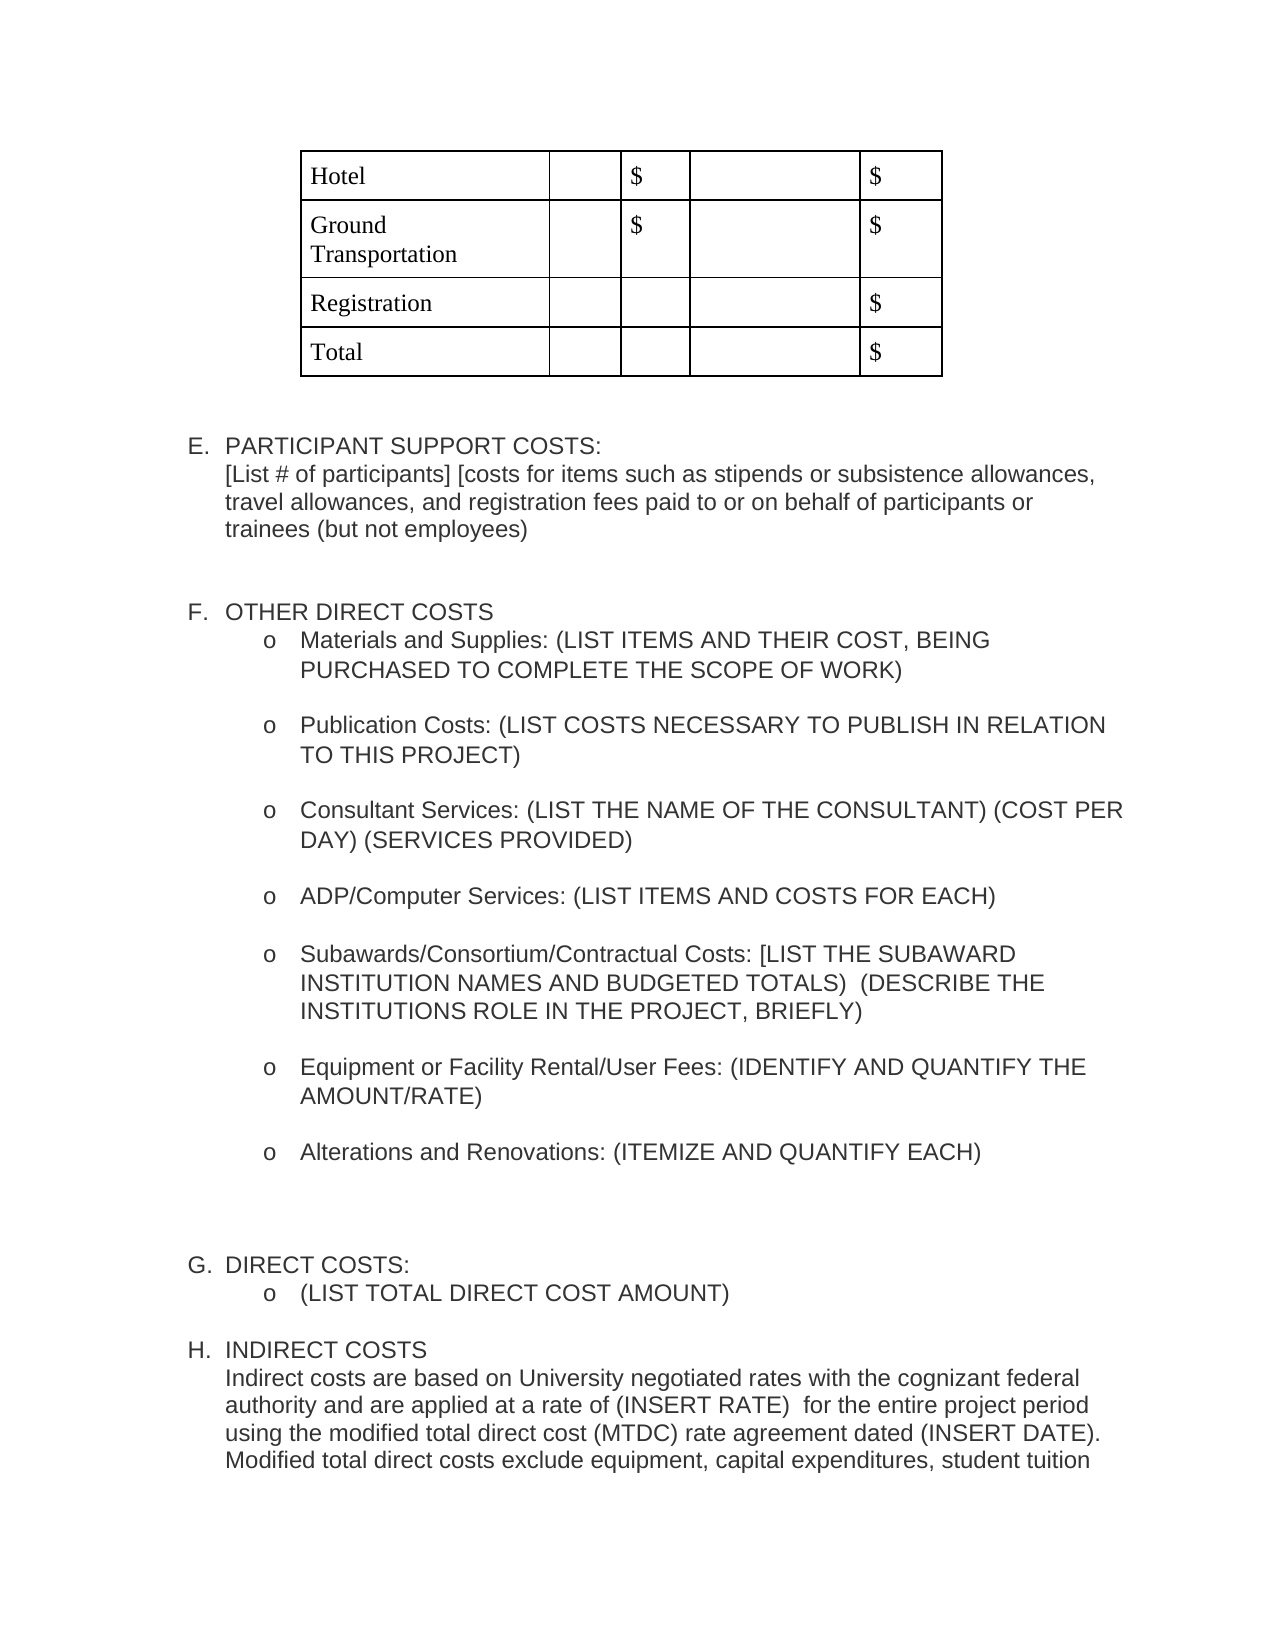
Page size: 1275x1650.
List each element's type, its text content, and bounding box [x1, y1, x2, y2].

table_cell [550, 152, 620, 199]
table_cell $ [861, 152, 941, 199]
list Publication Costs: (LIST COSTS NECESSARY TO PUBLISH IN RELATION TO THIS PROJECT) [262, 711, 1125, 796]
table_cell [550, 278, 620, 326]
list PARTICIPANT SUPPORT COSTS: [187, 432, 1125, 460]
table_cell $ [861, 328, 941, 375]
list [187, 1336, 1125, 1474]
list Equipment or Facility Rental/User Fees: (IDENTIFY AND QUANTIFY THE AMOUNT/RATE) [262, 1052, 1125, 1138]
table_cell Registration [302, 278, 549, 326]
list DIRECT COSTS: [187, 1251, 1125, 1279]
table_cell Ground Transportation [302, 201, 549, 277]
table_cell [550, 201, 620, 277]
list Subawards/Consortium/Contractual Costs: [LIST THE SUBAWARD INSTITUTION NAMES AND BUDGETED TOTALS) (DESCRIBE THE INSTITUTIONS ROLE IN THE PROJECT, BRIEFLY) [262, 939, 1125, 1052]
list (LIST TOTAL DIRECT COST AMOUNT) [262, 1279, 1125, 1308]
table_cell $ [861, 278, 941, 326]
list OTHER DIRECT COSTS [187, 598, 1125, 626]
table_cell [691, 201, 859, 277]
table_cell Hotel [302, 152, 549, 199]
table_cell [691, 152, 859, 199]
table_cell [691, 328, 859, 375]
table_cell [550, 328, 620, 375]
table_cell $ [622, 201, 689, 277]
list Consultant Services: (LIST THE NAME OF THE CONSULTANT) (COST PER DAY) (SERVICES PROVIDED) [262, 796, 1125, 882]
list [List # of participants] [costs for items such as stipends or subsistence allowances, travel allowances, and registration fees paid to or on behalf of participants or trainees (but not employees) [225, 460, 1125, 543]
table_cell Total [302, 328, 549, 375]
table_cell [691, 278, 859, 326]
list ADP/Computer Services: (LIST ITEMS AND COSTS FOR EACH) [262, 882, 1125, 939]
table_cell $ [861, 201, 941, 277]
list Alterations and Renovations: (ITEMIZE AND QUANTIFY EACH) [262, 1138, 1125, 1195]
table_cell $ [622, 152, 689, 199]
table_cell [622, 278, 689, 326]
list Materials and Supplies: (LIST ITEMS AND THEIR COST, BEING PURCHASED TO COMPLETE THE SCOPE OF WORK) [262, 626, 1125, 711]
table_cell [622, 328, 689, 375]
